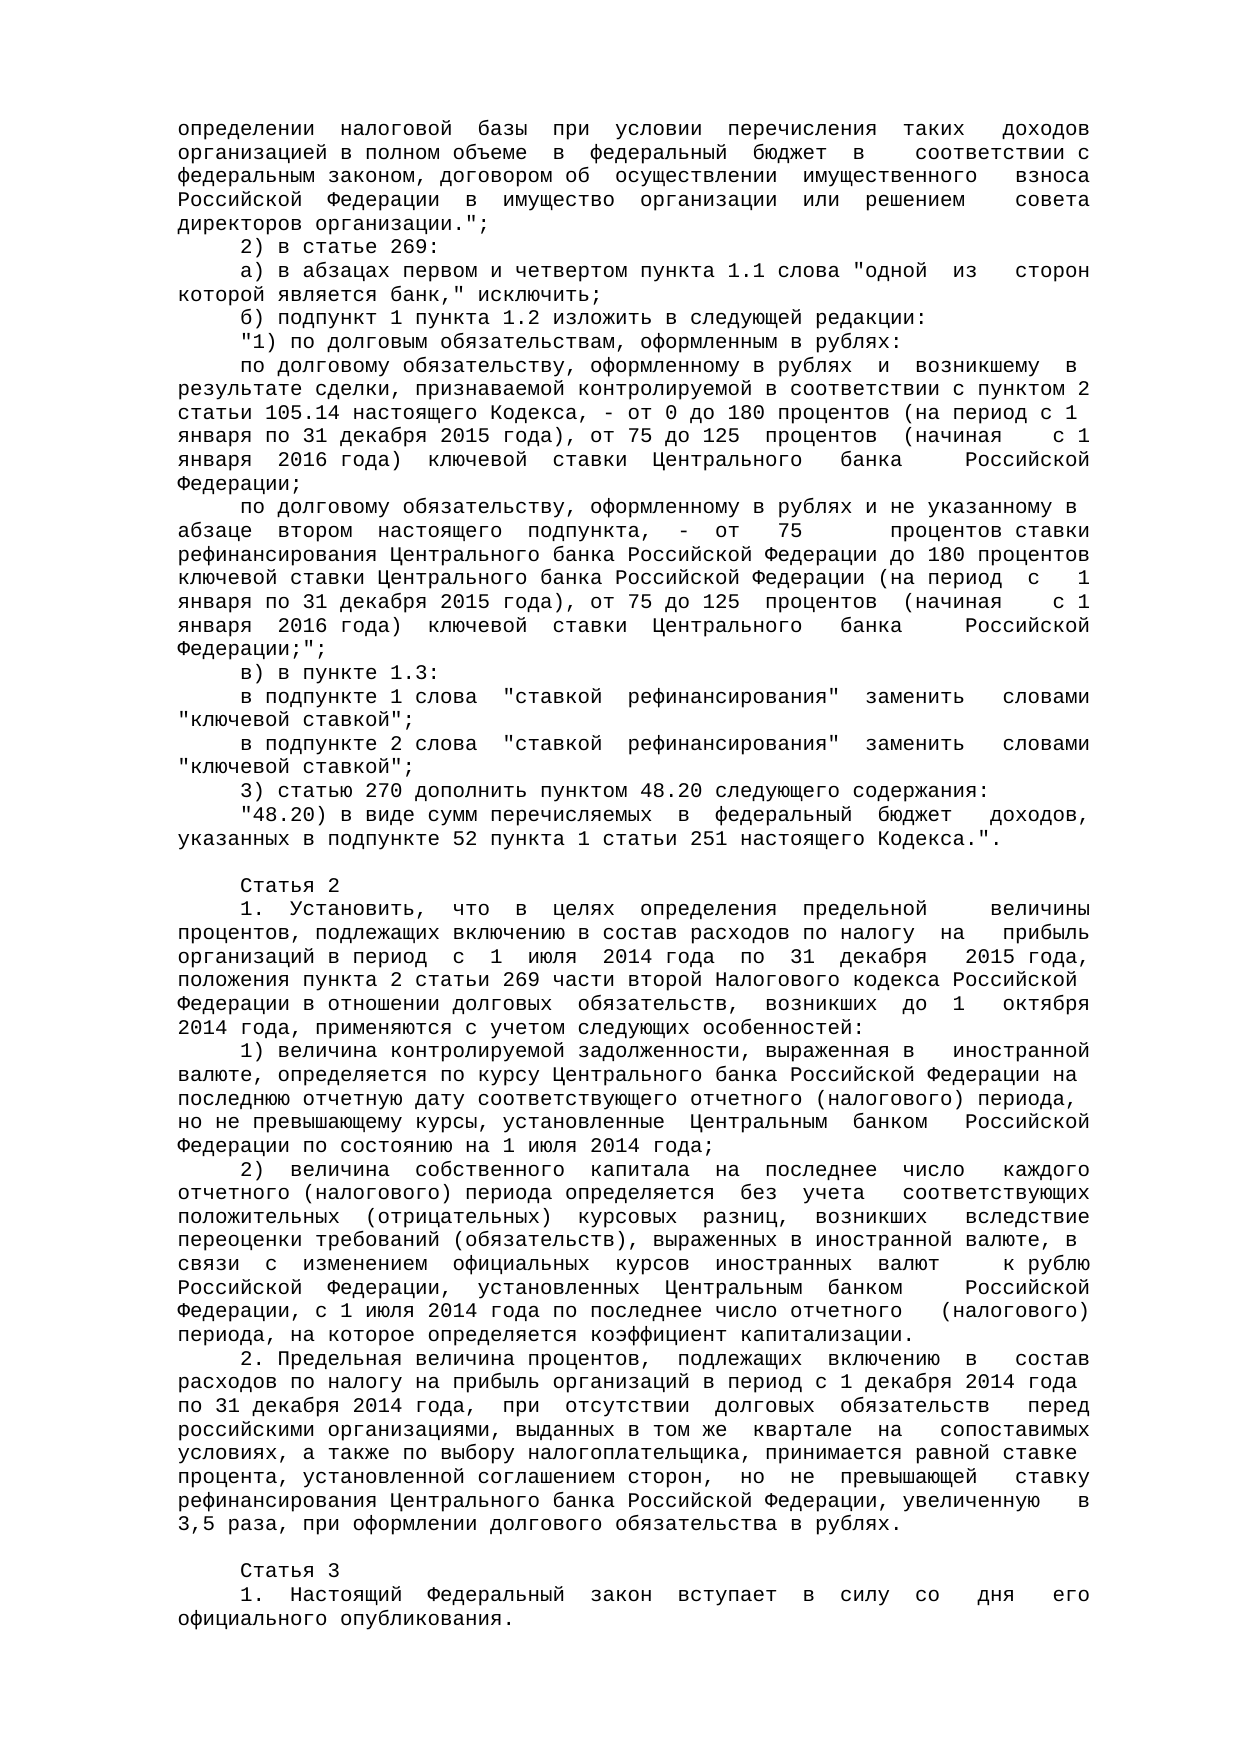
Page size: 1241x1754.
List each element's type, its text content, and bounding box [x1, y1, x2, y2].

text процентов, подлежащих включению в состав расходов по налогу на прибыль [177, 922, 1152, 946]
text 2) в статье 269: [177, 236, 1152, 260]
text б) подпункт 1 пункта 1.2 изложить в следующей редакции: [177, 307, 1152, 331]
text абзаце втором настоящего подпункта, - от 75 процентов ставки [177, 520, 1152, 544]
text Федерации;"; [177, 638, 1152, 662]
text 2014 года, применяются с учетом следующих особенностей: [177, 1017, 1152, 1040]
text директоров организации."; [177, 213, 1152, 236]
text 1. Настоящий Федеральный закон вступает в силу со дня его [177, 1584, 1152, 1608]
text расходов по налогу на прибыль организаций в период с 1 декабря 2014 года [177, 1371, 1152, 1395]
text определении налоговой базы при условии перечисления таких доходов [177, 118, 1152, 142]
text рефинансирования Центрального банка Российской Федерации, увеличенную в [177, 1489, 1152, 1513]
text 1) величина контролируемой задолженности, выраженная в иностранной [177, 1040, 1152, 1064]
text организацией в полном объеме в федеральный бюджет в соответствии с [177, 142, 1152, 165]
text января по 31 декабря 2015 года), от 75 до 125 процентов (начиная с 1 [177, 591, 1152, 615]
text которой является банк," исключить; [177, 284, 1152, 307]
text Федерации; [177, 473, 1152, 496]
text переоценки требований (обязательств), выраженных в иностранной валюте, в [177, 1229, 1152, 1253]
text официального опубликования. [177, 1608, 1152, 1631]
text Статья 2 [177, 875, 1152, 898]
text января 2016 года) ключевой ставки Центрального банка Российской [177, 449, 1152, 473]
text января по 31 декабря 2015 года), от 75 до 125 процентов (начиная с 1 [177, 426, 1152, 449]
text Статья 3 [177, 1561, 1152, 1584]
text валюте, определяется по курсу Центрального банка Российской Федерации на [177, 1064, 1152, 1088]
text "1) по долговым обязательствам, оформленным в рублях: [177, 331, 1152, 354]
text "48.20) в виде сумм перечисляемых в федеральный бюджет доходов, [177, 804, 1152, 827]
text а) в абзацах первом и четвертом пункта 1.1 слова "одной из сторон [177, 260, 1152, 284]
text но не превышающему курсы, установленные Центральным банком Российской [177, 1111, 1152, 1135]
text положительных (отрицательных) курсовых разниц, возникших вследствие [177, 1206, 1152, 1229]
text 2. Предельная величина процентов, подлежащих включению в состав [177, 1348, 1152, 1371]
text федеральным законом, договором об осуществлении имущественного взноса [177, 165, 1152, 189]
text отчетного (налогового) периода определяется без учета соответствующих [177, 1182, 1152, 1206]
text января 2016 года) ключевой ставки Центрального банка Российской [177, 615, 1152, 638]
text по долговому обязательству, оформленному в рублях и не указанному в [177, 496, 1152, 520]
text Федерации в отношении долговых обязательств, возникших до 1 октября [177, 993, 1152, 1017]
text условиях, а также по выбору налогоплательщика, принимается равной ставке [177, 1442, 1152, 1466]
text 2) величина собственного капитала на последнее число каждого [177, 1158, 1152, 1182]
text Российской Федерации в имущество организации или решением совета [177, 189, 1152, 213]
text положения пункта 2 статьи 269 части второй Налогового кодекса Российской [177, 969, 1152, 993]
text в) в пункте 1.3: [177, 662, 1152, 686]
text по 31 декабря 2014 года, при отсутствии долговых обязательств перед [177, 1395, 1152, 1419]
text связи с изменением официальных курсов иностранных валют к рублю [177, 1253, 1152, 1277]
text по долговому обязательству, оформленному в рублях и возникшему в [177, 354, 1152, 378]
text статьи 105.14 настоящего Кодекса, - от 0 до 180 процентов (на период с 1 [177, 402, 1152, 426]
text "ключевой ставкой"; [177, 757, 1152, 780]
text результате сделки, признаваемой контролируемой в соответствии с пунктом 2 [177, 378, 1152, 402]
text российскими организациями, выданных в том же квартале на сопоставимых [177, 1419, 1152, 1442]
text периода, на которое определяется коэффициент капитализации. [177, 1324, 1152, 1348]
text ключевой ставки Центрального банка Российской Федерации (на период с 1 [177, 567, 1152, 591]
text в подпункте 1 слова "ставкой рефинансирования" заменить словами [177, 686, 1152, 709]
text Российской Федерации, установленных Центральным банком Российской [177, 1277, 1152, 1300]
text рефинансирования Центрального банка Российской Федерации до 180 процентов [177, 544, 1152, 567]
text организаций в период с 1 июля 2014 года по 31 декабря 2015 года, [177, 946, 1152, 969]
text указанных в подпункте 52 пункта 1 статьи 251 настоящего Кодекса.". [177, 827, 1152, 851]
text 3,5 раза, при оформлении долгового обязательства в рублях. [177, 1513, 1152, 1537]
text процента, установленной соглашением сторон, но не превышающей ставку [177, 1466, 1152, 1489]
text 3) статью 270 дополнить пунктом 48.20 следующего содержания: [177, 780, 1152, 804]
text последнюю отчетную дату соответствующего отчетного (налогового) периода, [177, 1088, 1152, 1111]
text 1. Установить, что в целях определения предельной величины [177, 898, 1152, 922]
text в подпункте 2 слова "ставкой рефинансирования" заменить словами [177, 733, 1152, 757]
text "ключевой ставкой"; [177, 709, 1152, 733]
text Федерации по состоянию на 1 июля 2014 года; [177, 1135, 1152, 1158]
text Федерации, с 1 июля 2014 года по последнее число отчетного (налогового) [177, 1300, 1152, 1324]
